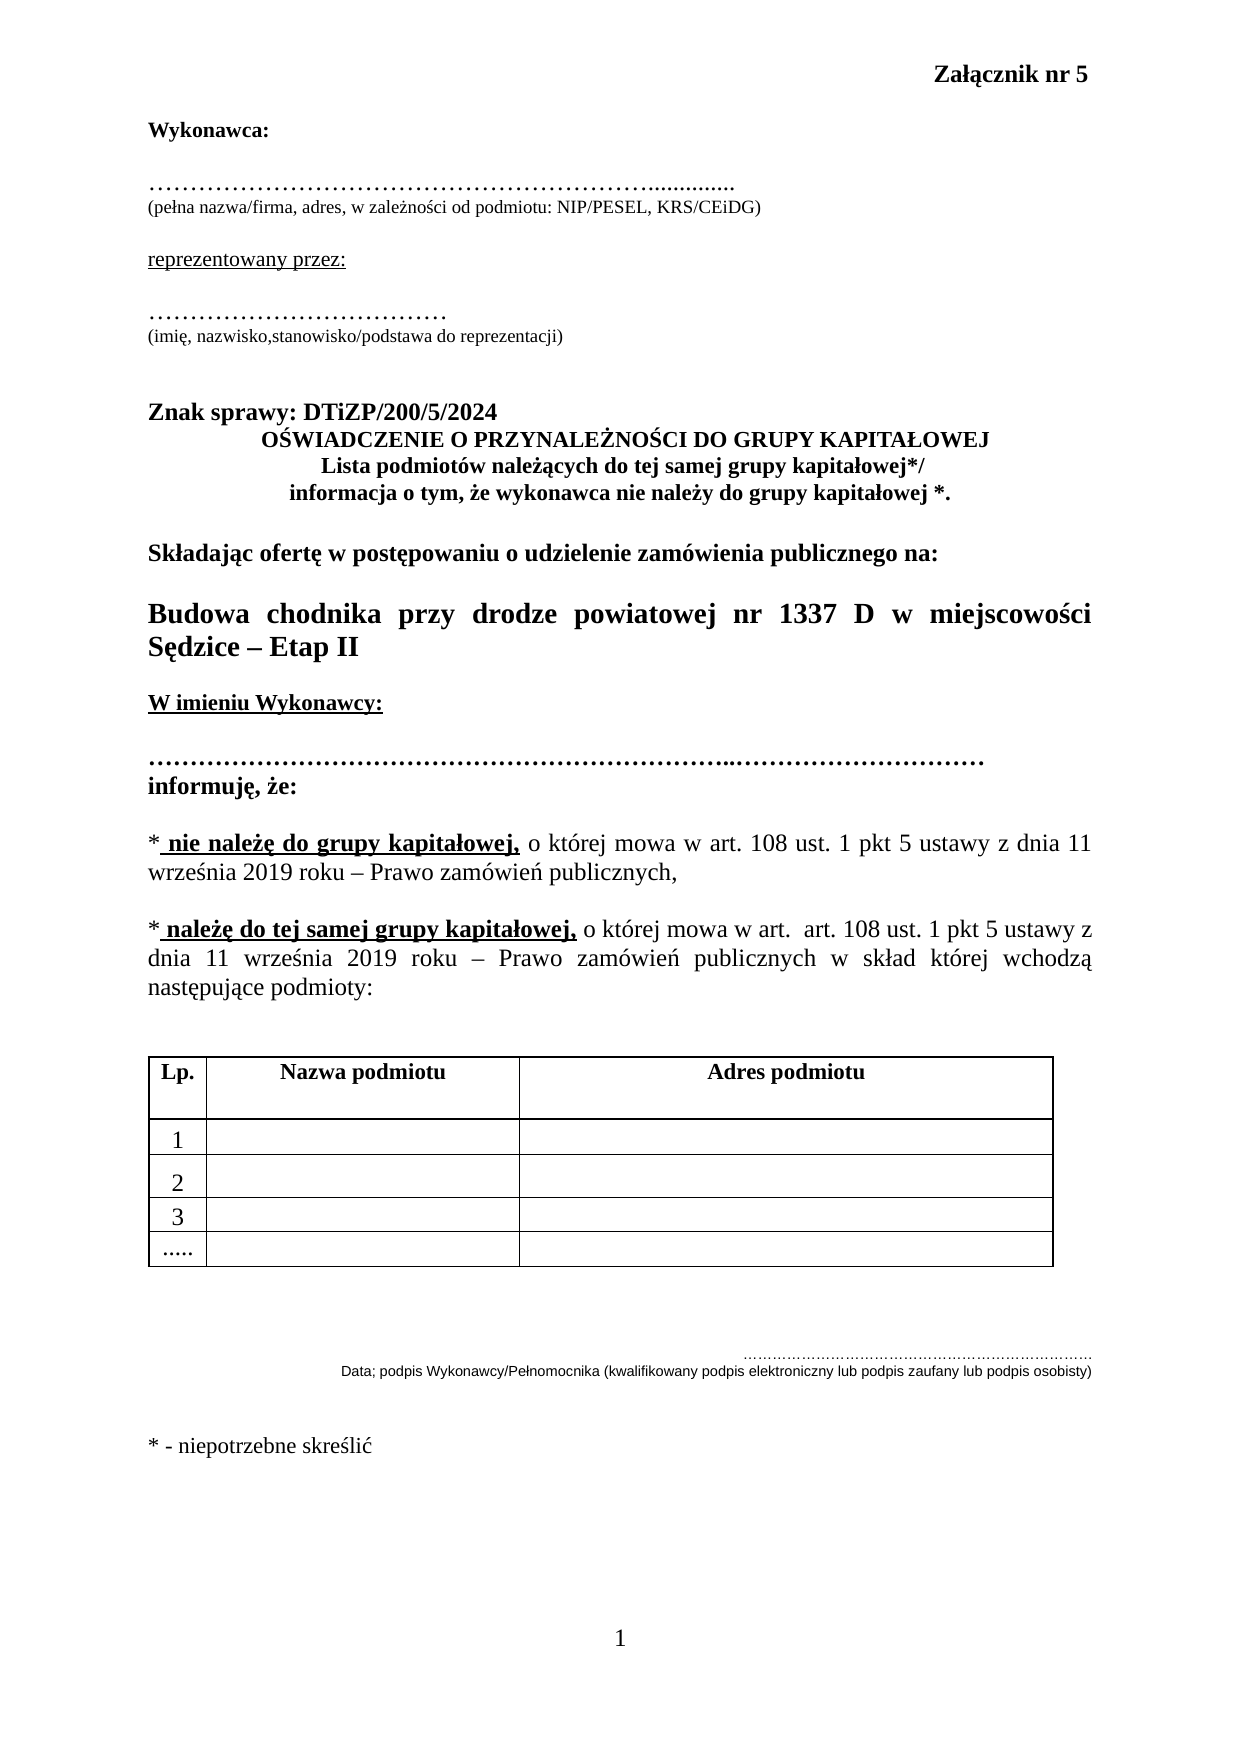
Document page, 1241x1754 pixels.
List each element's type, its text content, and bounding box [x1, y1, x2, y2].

text ……………………………………………………………… [148, 1346, 1093, 1363]
table_cell [520, 1120, 1052, 1153]
table_header Adres podmiotu [520, 1058, 1052, 1118]
text Budowa chodnika przy drodze powiatowej nr 1337 D w miejscowości Sędzice – Etap II [148, 596, 1093, 663]
text (pełna nazwa/firma, adres, w zależności od podmiotu: NIP/PESEL, KRS/CEiDG) [148, 196, 1093, 217]
table_cell [207, 1198, 519, 1231]
text Data; podpis Wykonawcy/Pełnomocnika (kwalifikowany podpis elektroniczny lub podpis zaufany lub podpis osobisty) [148, 1363, 1093, 1379]
text …………………………………………………….............. [148, 167, 1093, 196]
text Wykonawca: [148, 117, 1093, 142]
table_cell [520, 1155, 1052, 1197]
table_cell [207, 1232, 519, 1266]
text reprezentowany przez: [148, 246, 1093, 271]
text Znak sprawy: DTiZP/200/5/2024 [148, 397, 1093, 426]
table_cell 3 [150, 1198, 206, 1231]
table_cell [520, 1198, 1052, 1231]
table_cell ..... [150, 1232, 206, 1266]
text informuję, że: [148, 771, 1093, 799]
text ……………………………… [148, 296, 1093, 325]
table_cell 1 [150, 1120, 206, 1153]
text Załącznik nr 5 [148, 59, 1093, 88]
text OŚWIADCZENIE O PRZYNALEŻNOŚCI DO GRUPY KAPITAŁOWEJ [148, 426, 1093, 452]
text W imieniu Wykonawcy: [148, 689, 1093, 716]
text (imię, nazwisko,stanowisko/podstawa do reprezentacji) [148, 325, 1093, 347]
table_cell [207, 1155, 519, 1197]
table_cell 2 [150, 1155, 206, 1197]
text * należę do tej samej grupy kapitałowej, o której mowa w art. art. 108 ust. 1 pkt 5 ustawy z dnia 11 września 2019 roku – Prawo zamówień publicznych w skład której wchodzą następujące podmioty: [148, 914, 1093, 1001]
text * nie należę do grupy kapitałowej, o której mowa w art. 108 ust. 1 pkt 5 ustawy z dnia 11 września 2019 roku – Prawo zamówień publicznych, [148, 828, 1093, 886]
table_header Lp. [150, 1058, 206, 1118]
table_cell [207, 1120, 519, 1153]
text * - niepotrzebne skreślić [148, 1432, 1093, 1458]
text Lista podmiotów należących do tej samej grupy kapitałowej*/ [148, 452, 1093, 478]
table_header Nazwa podmiotu [207, 1058, 519, 1118]
table_cell [520, 1232, 1052, 1266]
text Składając ofertę w postępowaniu o udzielenie zamówienia publicznego na: [148, 538, 1093, 567]
text ……………………………………………………………..………………………… [148, 742, 1093, 771]
text informacja o tym, że wykonawca nie należy do grupy kapitałowej *. [148, 478, 1093, 505]
